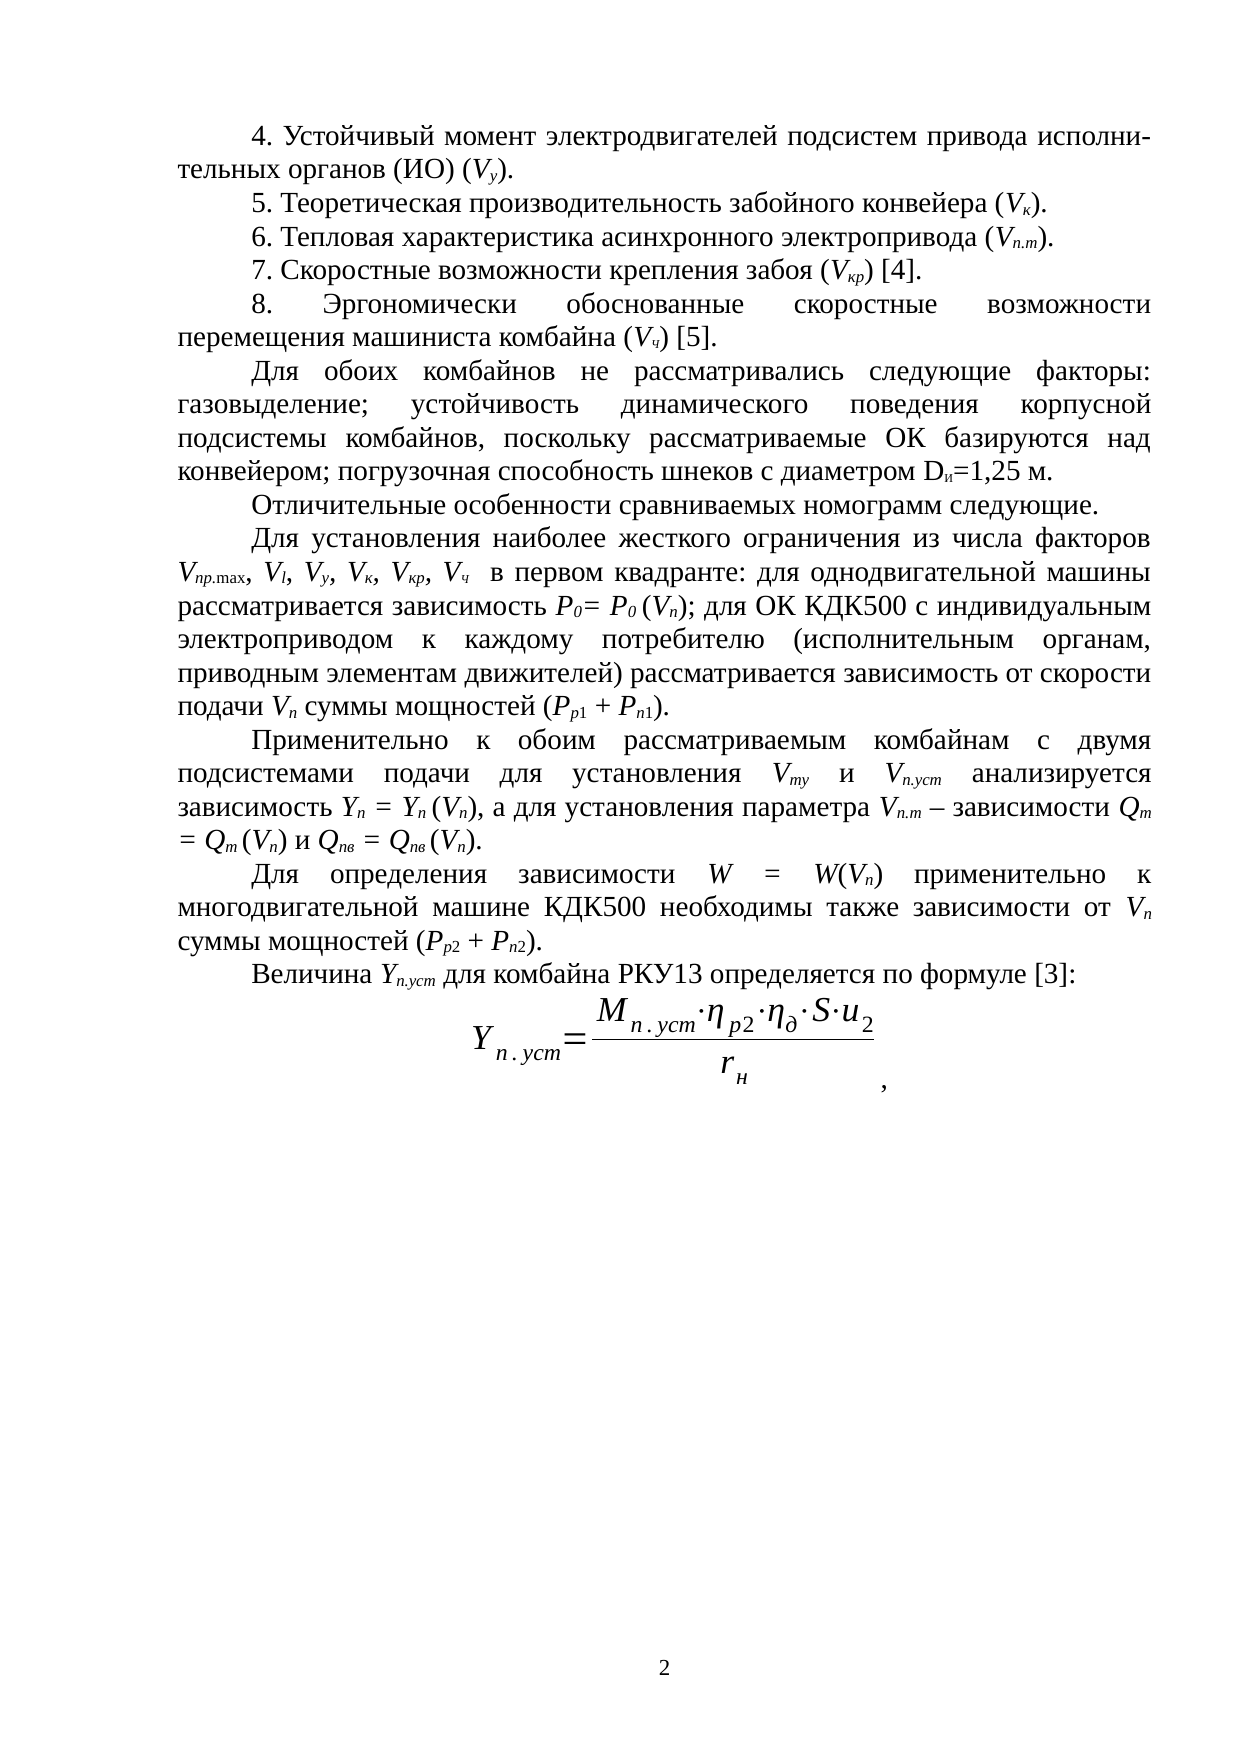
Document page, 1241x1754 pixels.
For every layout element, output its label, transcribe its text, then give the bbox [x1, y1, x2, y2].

text 5. Теоретическая производительность забойного конвейера (Vк). [177, 185, 1152, 219]
text 7. Скоростные возможности крепления забоя (Vкр) [4]. [177, 252, 1152, 286]
text Для установления наиболее жесткого ограничения из числа факторов Vпр.max, Vl, Vy, Vк, Vкр, VЧ в первом квадранте: для однодвигательной машины рассматривается зависимость Р0= Р0 (Vn); для ОК КДК500 с индивидуальным электроприводом к каждому потребителю (исполнительным органам, приводным элементам движителей) рассматривается зависимость от скорости подачи Vп суммы мощностей (Pp1 + Pn1). [177, 521, 1152, 722]
text 8. Эргономически обоснованные скоростные возможности перемещения машиниста комбайна (VЧ) [5]. [177, 286, 1152, 353]
text 6. Тепловая характеристика асинхронного электропривода (Vп.т). [177, 219, 1152, 252]
text 4. Устойчивый момент электродвигателей подсистем привода исполни-тельных органов (ИО) (Vy). [177, 118, 1152, 185]
text Для определения зависимости W = W(Vп) применительно к многодвигательной машине КДК500 необходимы также зависимости от Vn суммы мощностей (Pp2 + Pn2). [177, 856, 1152, 957]
text Для обоих комбайнов не рассматривались следующие факторы: газовыделение; устойчивость динамического поведения корпусной подсистемы комбайнов, поскольку рассматриваемые ОК базируются над конвейером; погрузочная способность шнеков с диаметром DИ=1,25 м. [177, 353, 1152, 487]
text Применительно к обоим рассматриваемым комбайнам с двумя подсистемами подачи для установления Vmy и Vп.уст анализируется зависимость Yn = Yn (Vn), а для установления параметра Vп.т – зависимости Qт = Qт (Vn) и Qпв = Qпв (Vn). [177, 722, 1152, 856]
text , [177, 990, 1152, 1095]
text Отличительные особенности сравниваемых номограмм следующие. [177, 487, 1152, 521]
text Величина Yп.уст для комбайна РКУ13 определяется по формуле [3]: [177, 957, 1152, 990]
